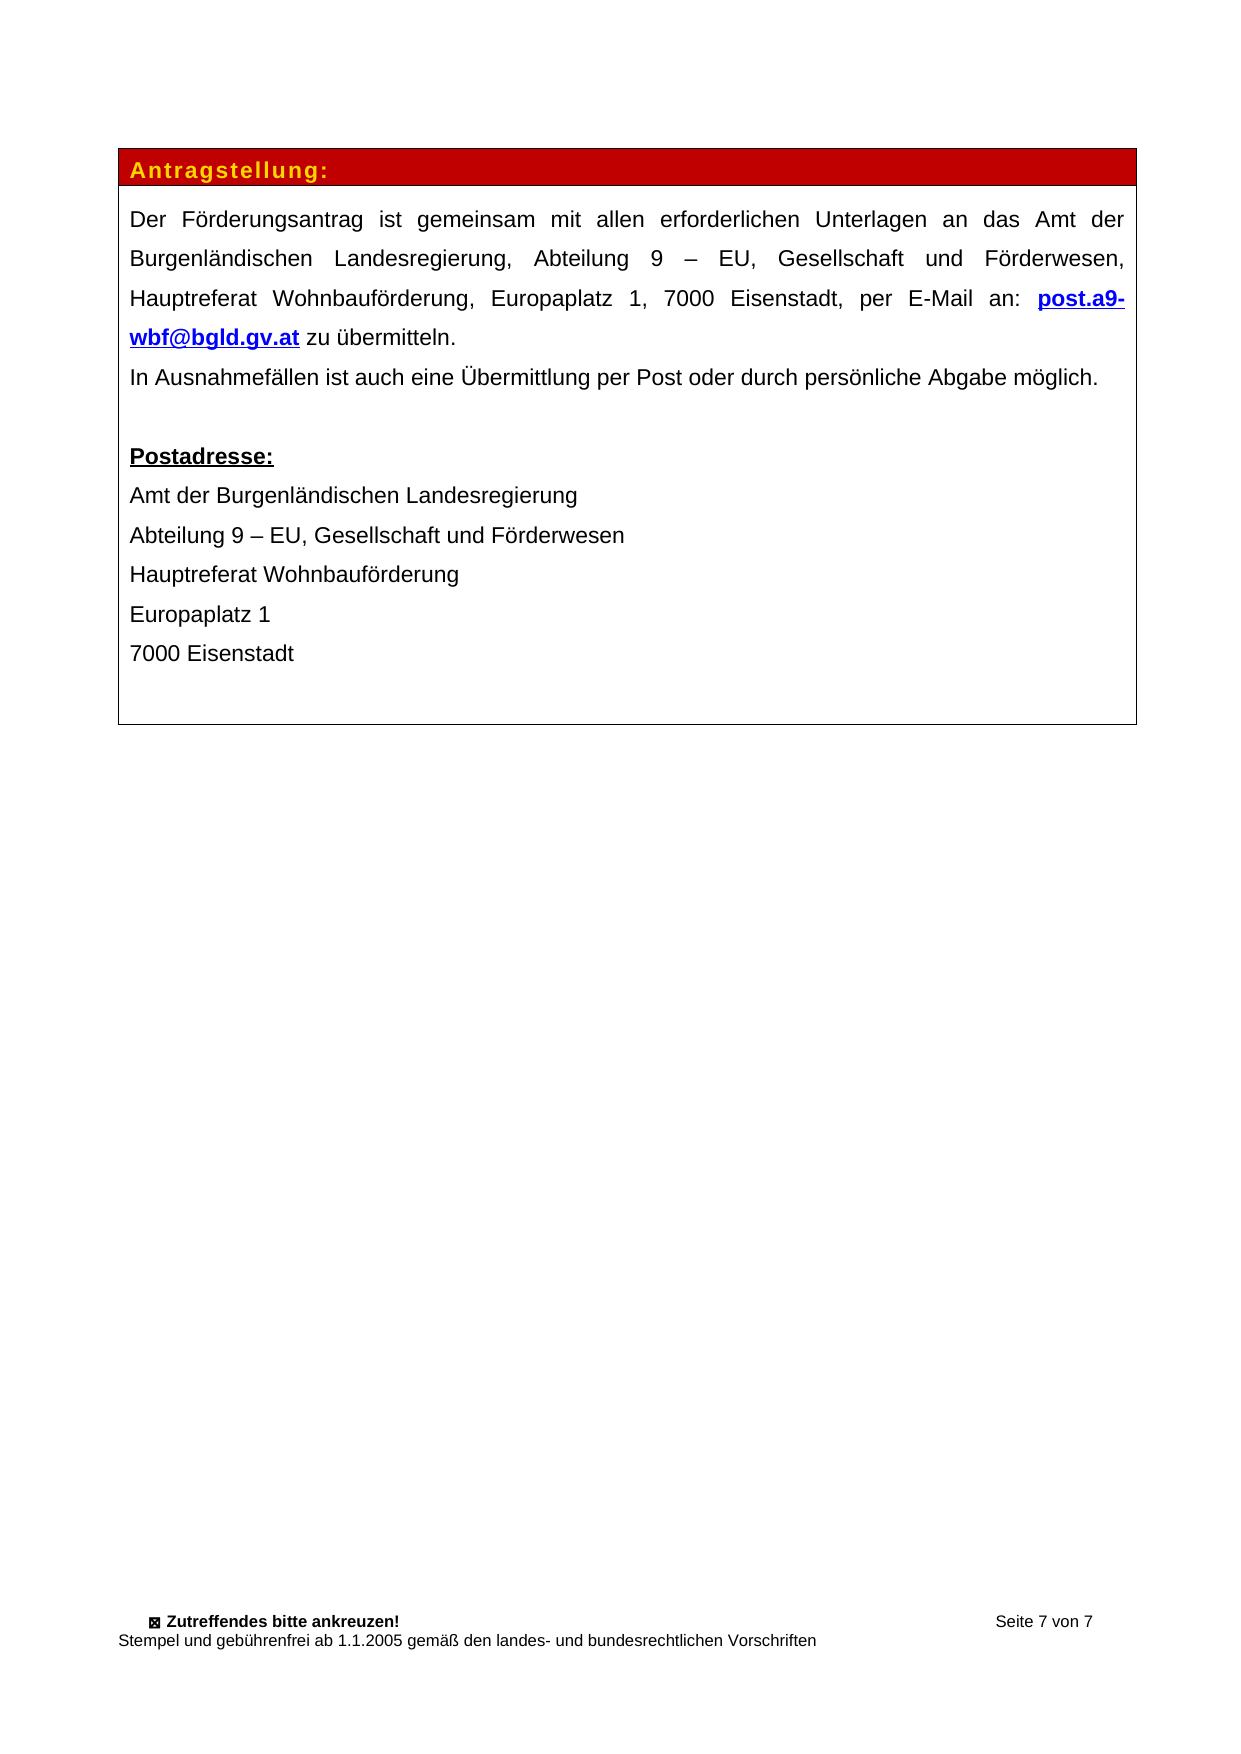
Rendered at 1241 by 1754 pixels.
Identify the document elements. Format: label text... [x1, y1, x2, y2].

table_cell Der Förderungsantrag ist gemeinsam mit allen erforderlichen Unterlagen an das Amt der Burgenländischen Landesregierung, Abteilung 9 – EU, Gesellschaft und Förderwesen, Hauptreferat Wohnbauförderung, Europaplatz 1, 7000 Eisenstadt, per E-Mail an: post.a9-wbf@bgld.gv.at zu übermitteln. In Ausnahmefällen ist auch eine Übermittlung per Post oder durch persönliche Abgabe möglich. Postadresse: Amt der Burgenländischen Landesregierung Abteilung 9 – EU, Gesellschaft und Förderwesen Hauptreferat Wohnbauförderung Europaplatz 1 7000 Eisenstadt [119, 186, 1136, 724]
table_header Antragstellung: [119, 149, 1136, 185]
